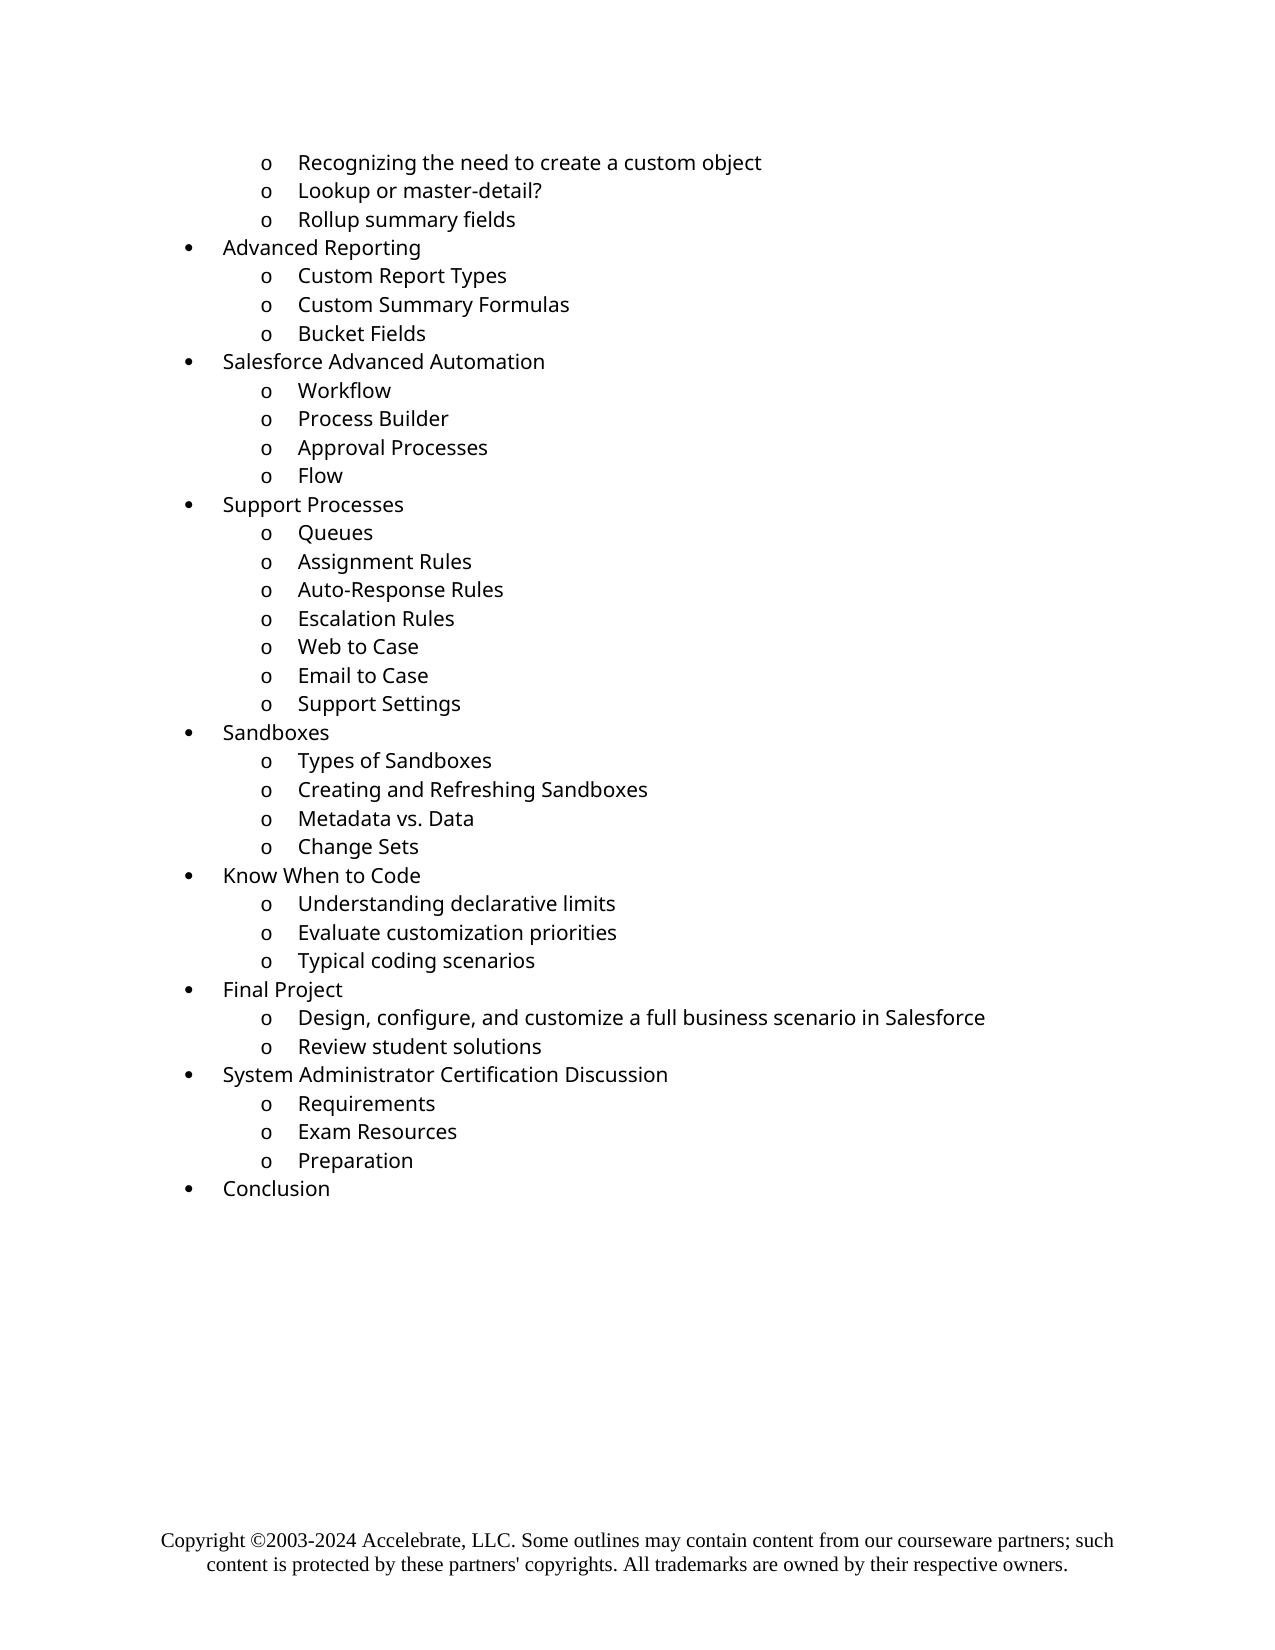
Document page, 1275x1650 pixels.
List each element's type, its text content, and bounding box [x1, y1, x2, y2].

list Support Processes [185, 490, 1127, 518]
list Escalation Rules [260, 604, 1127, 632]
list Assignment Rules [260, 547, 1127, 575]
list Recognizing the need to create a custom object [260, 148, 1127, 176]
list Auto-Response Rules [260, 575, 1127, 604]
list Queues [260, 518, 1127, 547]
list Web to Case [260, 632, 1127, 661]
list Sandboxes [185, 718, 1127, 747]
list Lookup or master-detail? [260, 176, 1127, 205]
list Typical coding scenarios [260, 946, 1127, 975]
list Custom Summary Formulas [260, 290, 1127, 319]
list System Administrator Certification Discussion [185, 1060, 1127, 1089]
list Requirements [260, 1089, 1127, 1117]
list Preparation [260, 1146, 1127, 1174]
list Know When to Code [185, 861, 1127, 889]
list Creating and Refreshing Sandboxes [260, 775, 1127, 804]
list Advanced Reporting [185, 233, 1127, 262]
list Custom Report Types [260, 262, 1127, 290]
list Conclusion [185, 1174, 1127, 1203]
list Workflow [260, 376, 1127, 404]
list Rollup summary fields [260, 205, 1127, 233]
list Support Settings [260, 689, 1127, 718]
list Bucket Fields [260, 319, 1127, 347]
list Salesforce Advanced Automation [185, 347, 1127, 376]
list Final Project [185, 975, 1127, 1003]
list Email to Case [260, 661, 1127, 689]
list Approval Processes [260, 433, 1127, 461]
list Review student solutions [260, 1032, 1127, 1060]
list Understanding declarative limits [260, 889, 1127, 918]
list Evaluate customization priorities [260, 918, 1127, 946]
list Change Sets [260, 832, 1127, 861]
list Design, configure, and customize a full business scenario in Salesforce [260, 1003, 1127, 1032]
list Process Builder [260, 404, 1127, 433]
list Exam Resources [260, 1117, 1127, 1146]
list Flow [260, 461, 1127, 490]
list Types of Sandboxes [260, 747, 1127, 775]
list Metadata vs. Data [260, 804, 1127, 832]
